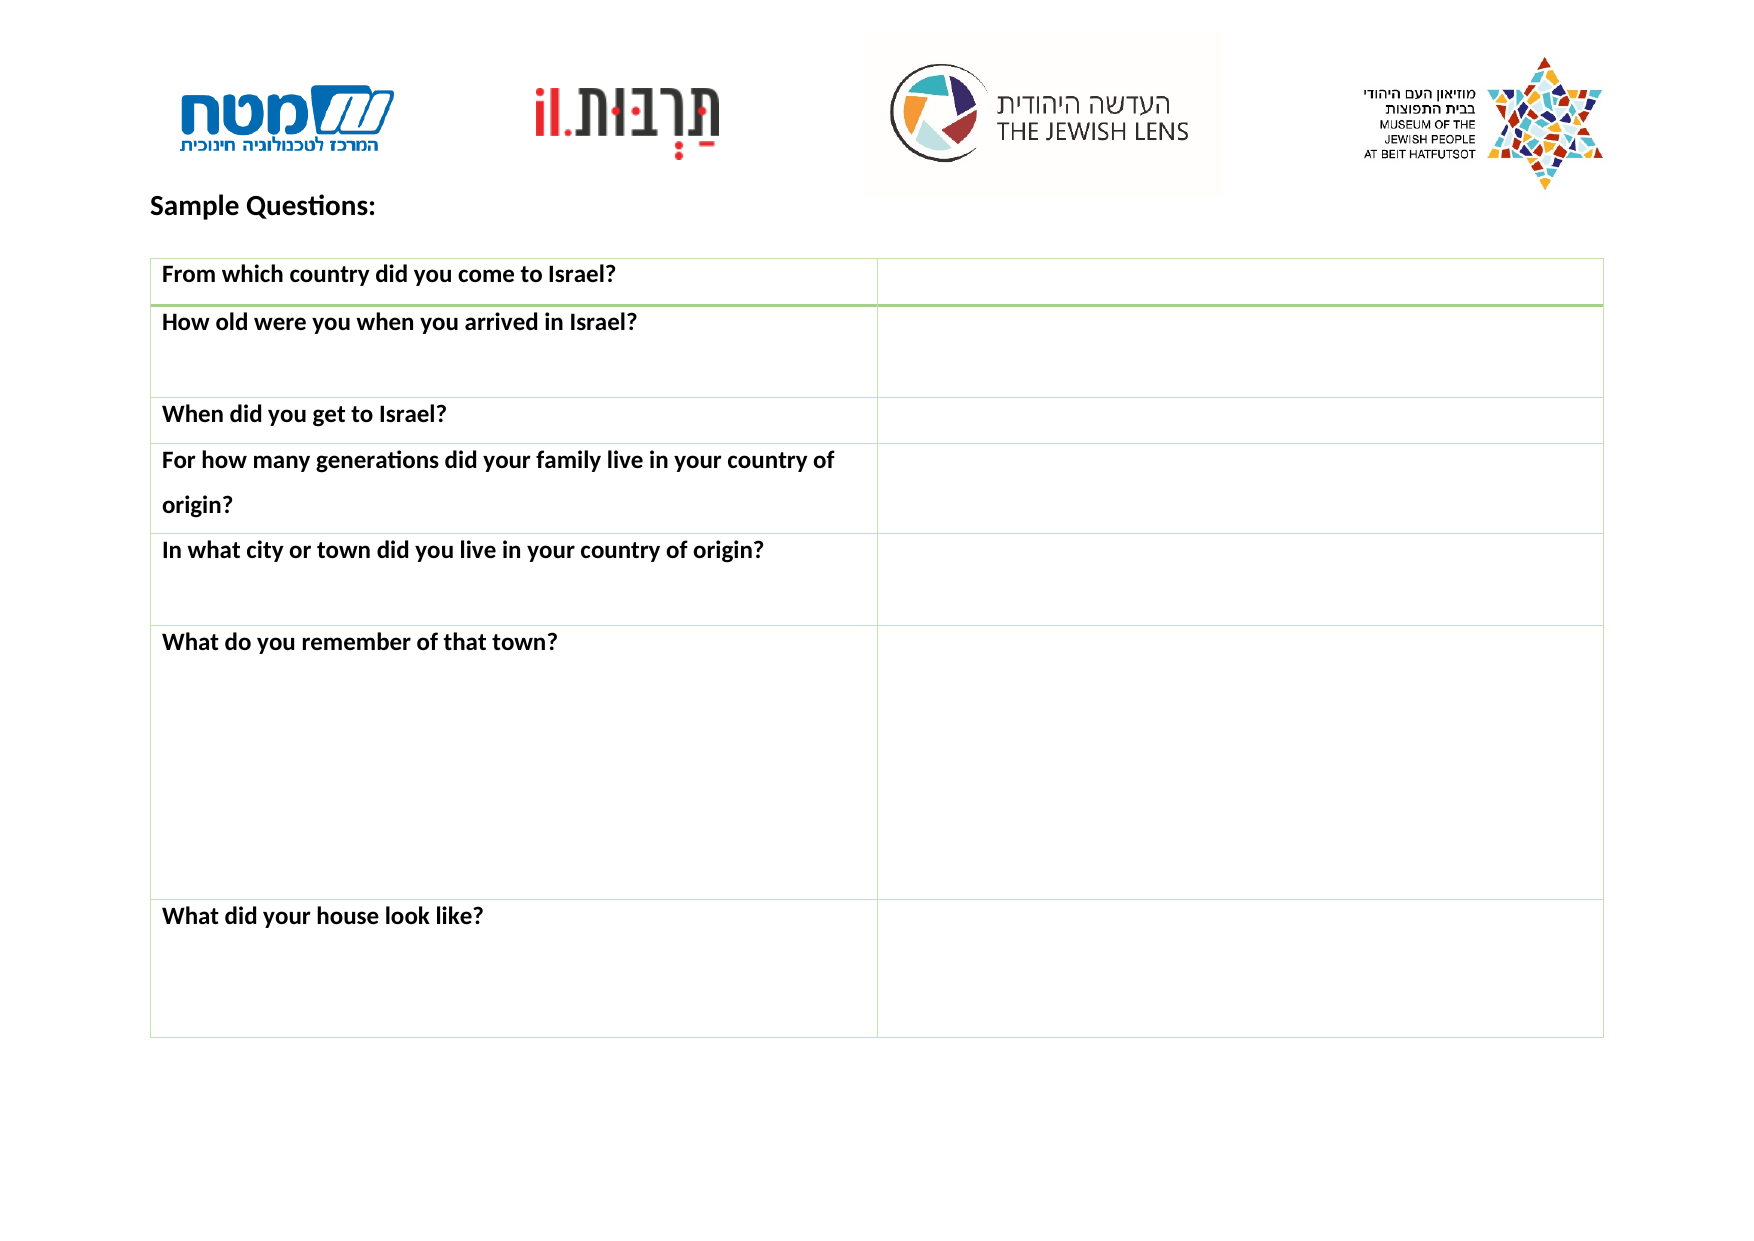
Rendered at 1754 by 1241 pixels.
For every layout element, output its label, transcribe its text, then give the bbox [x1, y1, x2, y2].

table_header From which country did you come to Israel? [151, 259, 877, 303]
table_cell What do you remember of that town? [151, 626, 877, 899]
picture [180, 85, 394, 151]
text Sample Questions: [150, 187, 1604, 223]
picture [863, 31, 1224, 187]
table_cell In what city or town did you live in your country of origin? [151, 534, 877, 625]
table_cell When did you get to Israel? [151, 398, 877, 443]
table_cell [878, 398, 1603, 443]
picture [536, 88, 719, 160]
table_cell [878, 626, 1603, 899]
table_cell What did your house look like? [151, 900, 877, 1037]
table_cell [878, 307, 1603, 397]
table_cell [878, 900, 1603, 1037]
table_cell [878, 444, 1603, 533]
table_cell [878, 534, 1603, 625]
table_cell For how many generations did your family live in your country of origin? [151, 444, 877, 533]
table_header [878, 259, 1603, 303]
picture [1343, 43, 1617, 205]
table_cell How old were you when you arrived in Israel? [151, 307, 877, 397]
